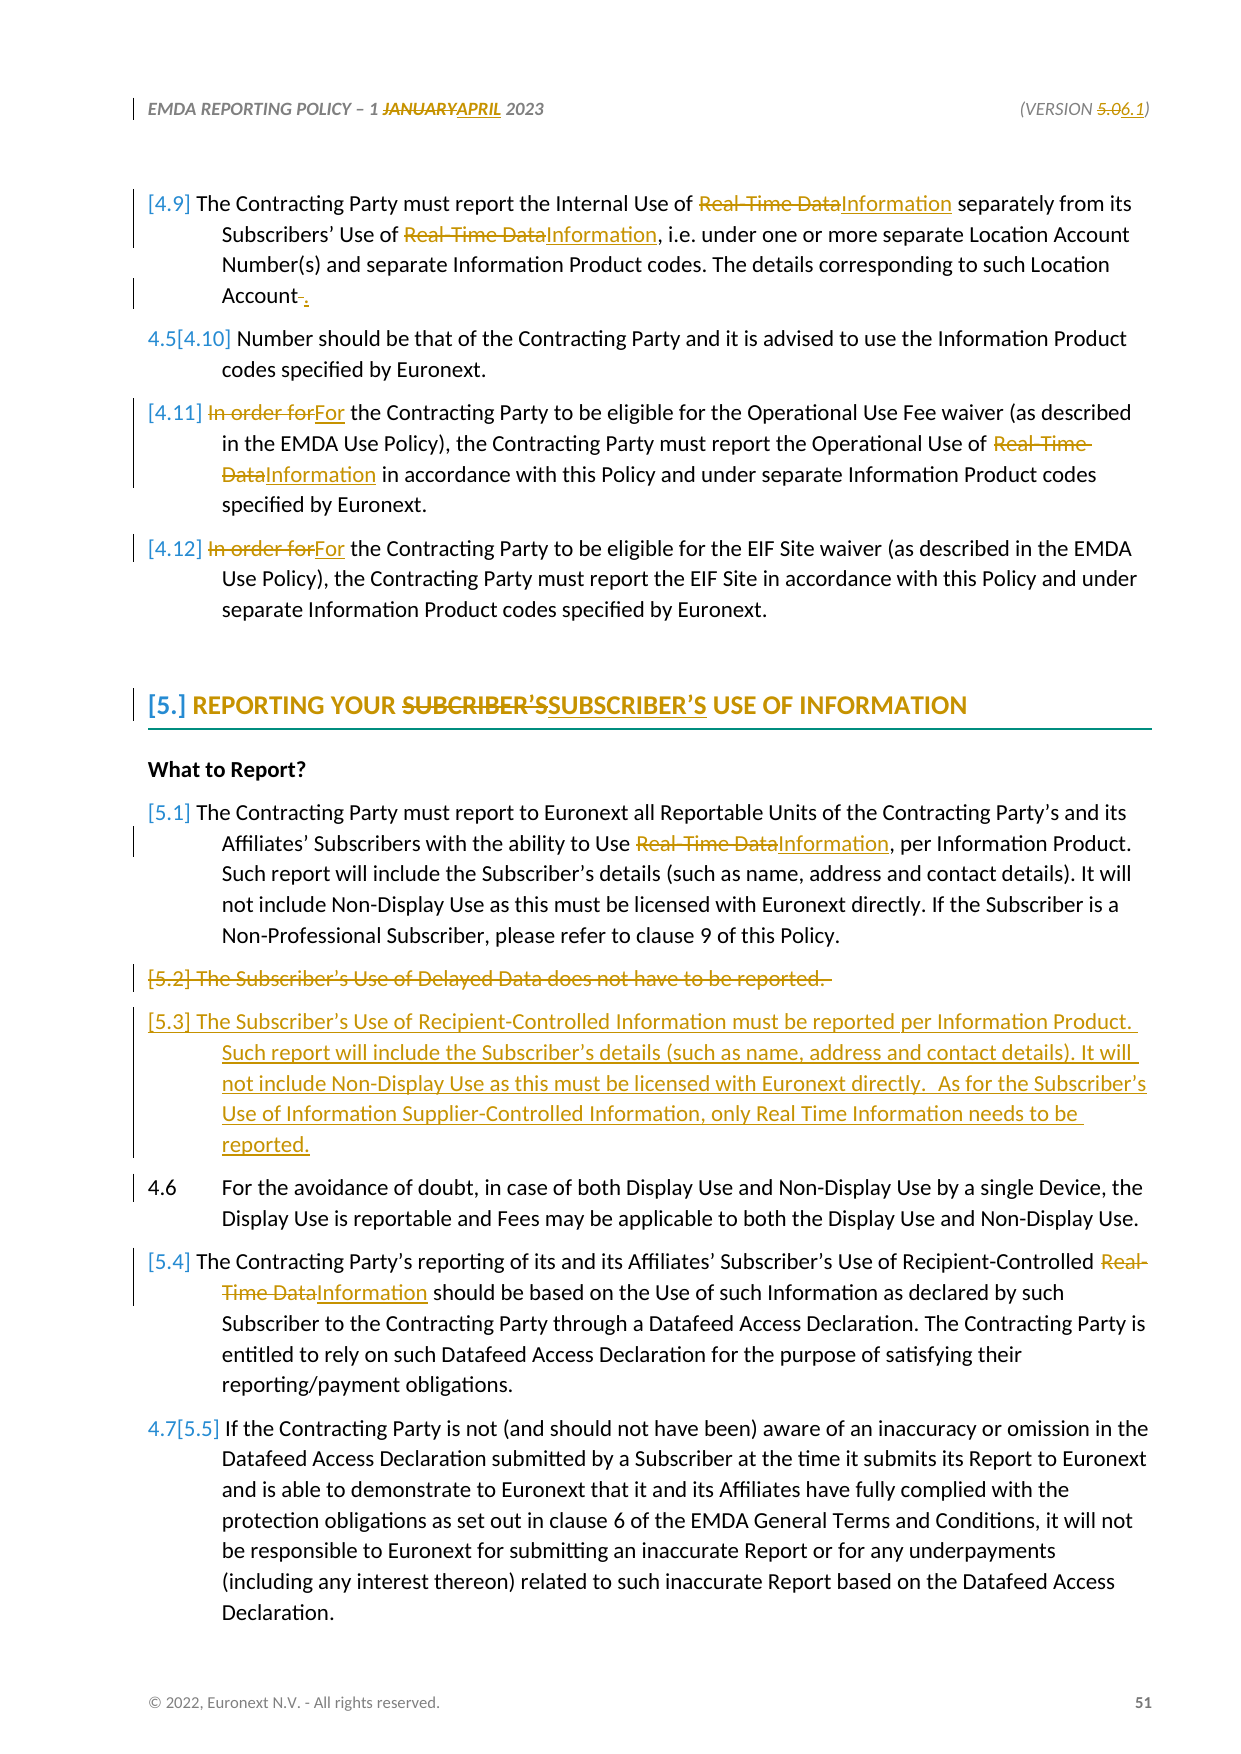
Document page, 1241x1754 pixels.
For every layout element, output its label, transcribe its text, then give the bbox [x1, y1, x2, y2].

list If the Contracting Party is not (and should not have been) aware of an inaccuracy or omission in the Datafeed Access Declaration submitted by a Subscriber at the time it submits its Report to Euronext and is able to demonstrate to Euronext that it and its Affiliates have fully complied with the protection obligations as set out in clause 6 of the EMDA General Terms and Conditions, it will not be responsible to Euronext for submitting an inaccurate Report or for any underpayments (including any interest thereon) related to such inaccurate Report based on the Datafeed Access Declaration. [148, 1414, 1152, 1626]
list Number should be that of the Contracting Party and it is advised to use the Information Product codes specified by Euronext. [148, 324, 1152, 383]
list The Contracting Party must report to Euronext all Reportable Units of the Contracting Party’s and its Affiliates’ Subscribers with the ability to Use , per Information Product. Such report will include the Subscriber’s details (such as name, address and contact details). It will not include Non-Display Use as this must be licensed with Euronext directly. If the Subscriber is a Non-Professional Subscriber, please refer to clause 9 of this Policy. [148, 798, 1152, 949]
list The Contracting Party must report the Internal Use of separately from its Subscribers’ Use of , i.e. under one or more separate Location Account Number(s) and separate Information Product codes. The details corresponding to such Location Account [148, 189, 1152, 309]
list the Contracting Party to be eligible for the Operational Use Fee waiver (as described in the EMDA Use Policy), the Contracting Party must report the Operational Use of in accordance with this Policy and under separate Information Product codes specified by Euronext. [148, 398, 1152, 518]
list For the avoidance of doubt, in case of both Display Use and Non-Display Use by a single Device, the Display Use is reportable and Fees may be applicable to both the Display Use and Non-Display Use. [148, 1173, 1152, 1232]
text What to Report? [148, 755, 1152, 783]
subtitle Reporting your Use of Information [148, 688, 1152, 728]
list the Contracting Party to be eligible for the EIF Site waiver (as described in the EMDA Use Policy), the Contracting Party must report the EIF Site in accordance with this Policy and under separate Information Product codes specified by Euronext. [148, 534, 1152, 623]
list The Contracting Party’s reporting of its and its Affiliates’ Subscriber’s Use of Recipient-Controlled should be based on the Use of such Information as declared by such Subscriber to the Contracting Party through a Datafeed Access Declaration. The Contracting Party is entitled to rely on such Datafeed Access Declaration for the purpose of satisfying their reporting/payment obligations. [148, 1247, 1152, 1398]
